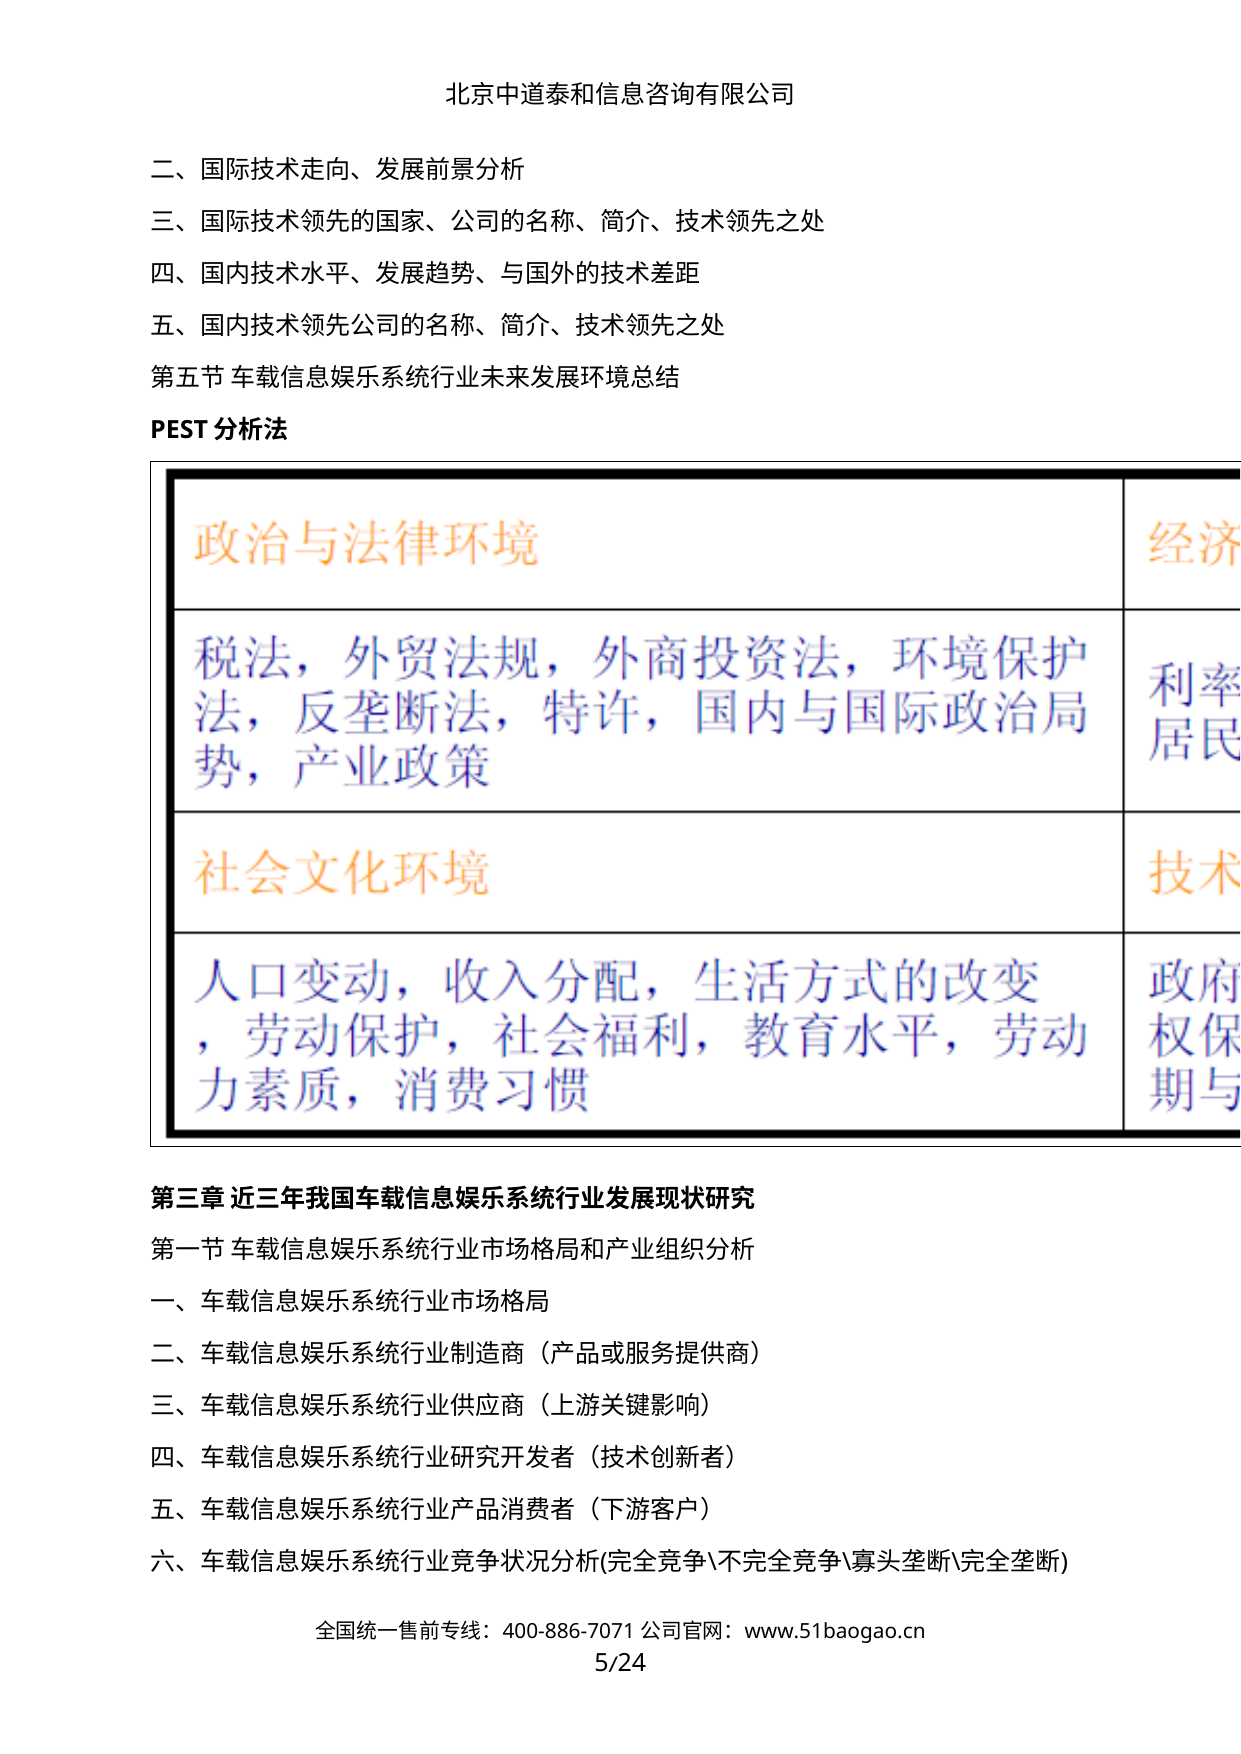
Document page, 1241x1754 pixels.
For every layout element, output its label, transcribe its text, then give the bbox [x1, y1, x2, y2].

text 五、车载信息娱乐系统行业产品消费者（下游客户） [150, 1489, 1090, 1526]
text 三、车载信息娱乐系统行业供应商（上游关键影响） [150, 1386, 1090, 1422]
text 第五节 车载信息娱乐系统行业未来发展环境总结 [150, 357, 1090, 394]
text 三、国际技术领先的国家、公司的名称、简介、技术领先之处 [150, 202, 1090, 238]
text 第一节 车载信息娱乐系统行业市场格局和产业组织分析 [150, 1230, 1090, 1266]
text 二、车载信息娱乐系统行业制造商（产品或服务提供商） [150, 1334, 1090, 1370]
picture [151, 462, 1241, 1146]
text 第三章 近三年我国车载信息娱乐系统行业发展现状研究 [150, 1178, 1090, 1214]
text 二、国际技术走向、发展前景分析 [150, 150, 1090, 186]
text 四、国内技术水平、发展趋势、与国外的技术差距 [150, 254, 1090, 290]
text 六、车载信息娱乐系统行业竞争状况分析(完全竞争\不完全竞争\寡头垄断\完全垄断) [150, 1541, 1090, 1577]
text 五、国内技术领先公司的名称、简介、技术领先之处 [150, 306, 1090, 342]
text 一、车载信息娱乐系统行业市场格局 [150, 1282, 1090, 1318]
text PEST分析法 [150, 409, 1090, 446]
text 四、车载信息娱乐系统行业研究开发者（技术创新者） [150, 1437, 1090, 1474]
